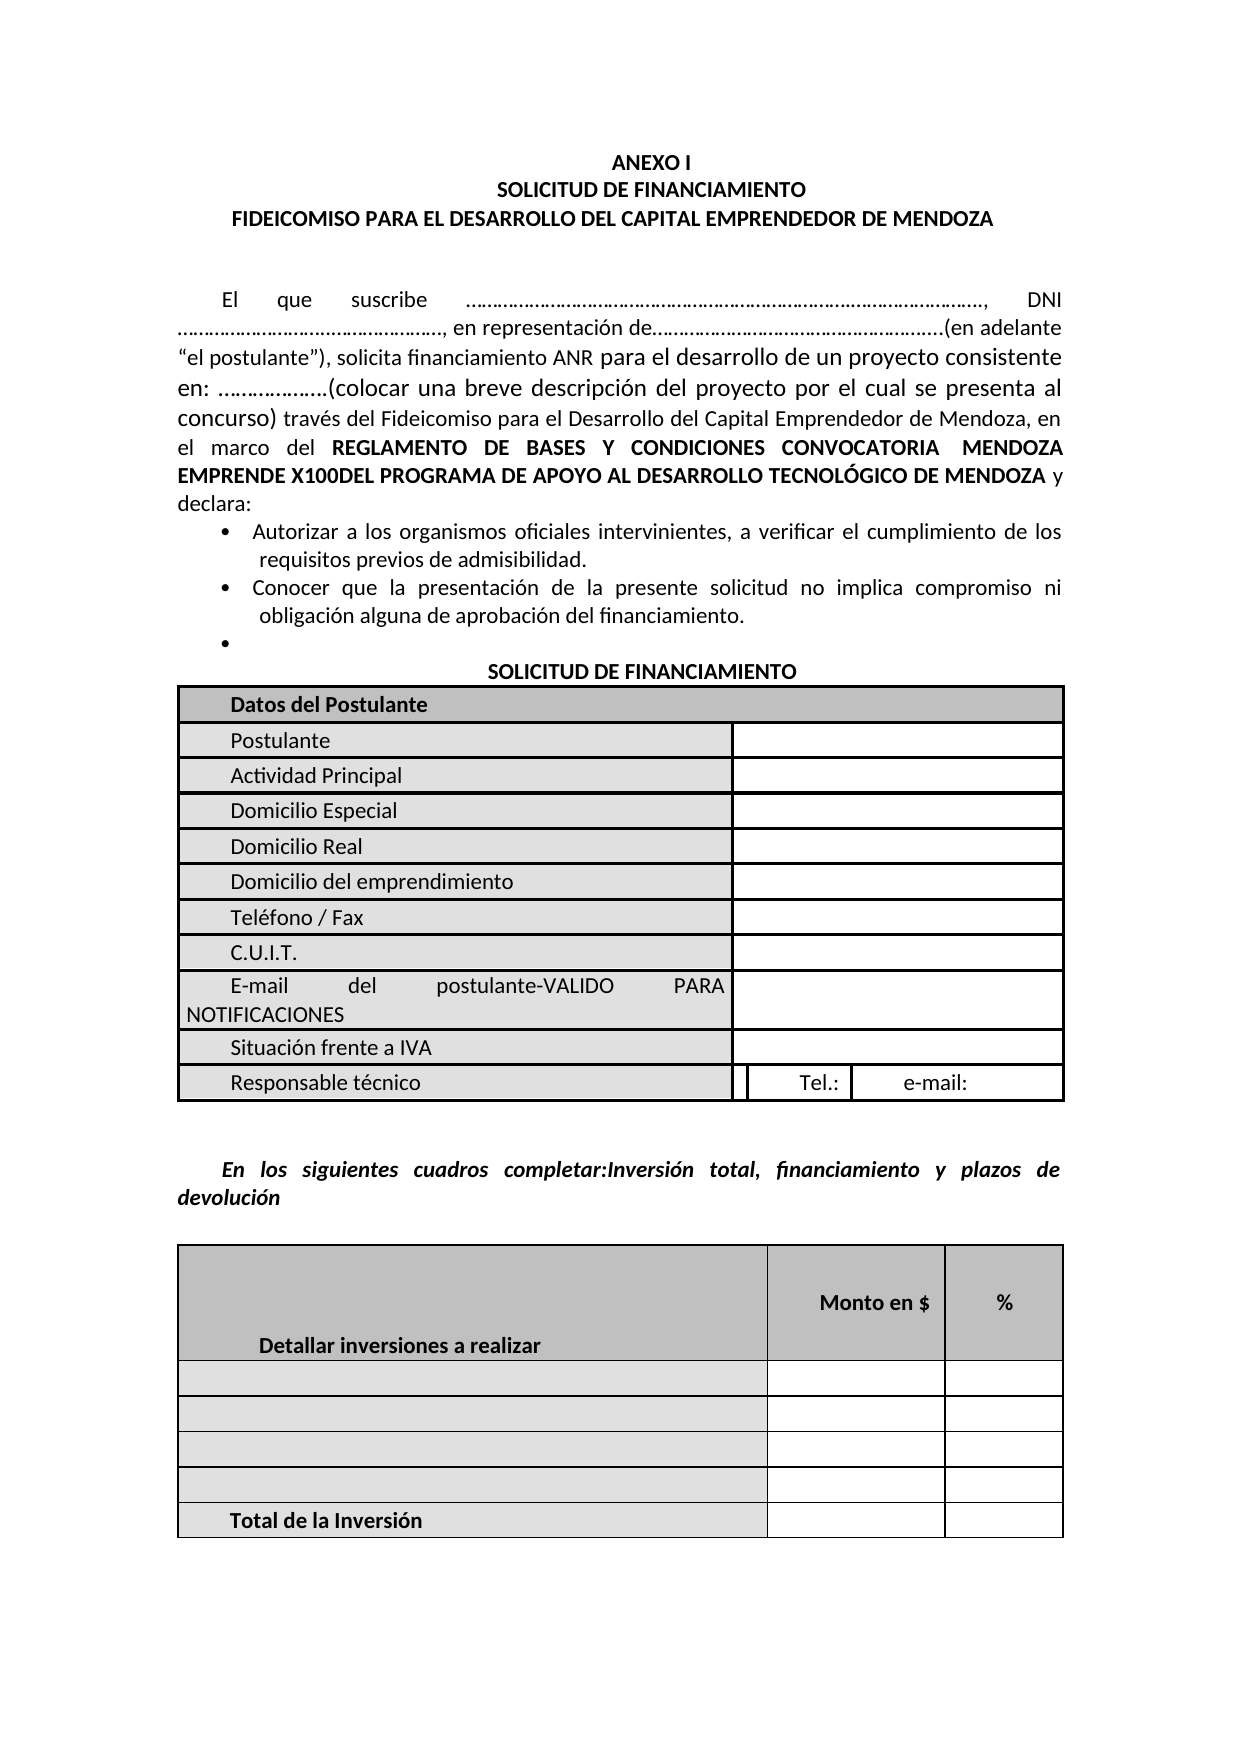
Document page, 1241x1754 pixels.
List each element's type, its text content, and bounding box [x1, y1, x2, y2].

table_cell [946, 1397, 1062, 1431]
table_cell [946, 1361, 1062, 1395]
table_cell [946, 1468, 1062, 1501]
table_cell [768, 1432, 944, 1466]
table_cell E-mail del postulante-VALIDO PARA NOTIFICACIONES [180, 972, 731, 1028]
table_cell Actividad Principal [180, 759, 731, 791]
text SOLICITUD DE FINANCIAMIENTO [177, 657, 1063, 685]
table_cell [768, 1468, 944, 1501]
table_cell [734, 830, 1062, 862]
table_cell [734, 724, 1062, 756]
table_cell Responsable técnico [180, 1066, 731, 1098]
table_cell [179, 1432, 767, 1466]
text En los siguientes cuadros completar:Inversión total, financiamiento y plazos de devolución [177, 1155, 1063, 1211]
text FIDEICOMISO PARA EL DESARROLLO DEL CAPITAL EMPRENDEDOR DE MENDOZA [177, 204, 1004, 232]
text El que suscribe ……………………………………………………………….……………………., DNI ………………………..…………………, en representación de……………………………………………....(en adelante “el postulante”), solicita financiamiento ANR para el desarrollo de un proyecto consistente en: ……………….(colocar una breve descripción del proyecto por el cual se presenta al concurso) través del Fideicomiso para el Desarrollo del Capital Emprendedor de Mendoza, en el marco del REGLAMENTO DE BASES Y CONDICIONES CONVOCATORIA MENDOZA EMPRENDE X100DEL PROGRAMA DE APOYO AL DESARROLLO TECNOLÓGICO DE MENDOZA y declara: [177, 285, 1063, 517]
table_cell C.U.I.T. [180, 936, 731, 968]
table_header Datos del Postulante [180, 688, 1062, 721]
table_cell [768, 1397, 944, 1431]
table_cell [179, 1468, 767, 1501]
table_cell Tel.: [749, 1066, 850, 1098]
table_cell [734, 865, 1062, 898]
list Conocer que la presentación de la presente solicitud no implica compromiso ni obligación alguna de aprobación del financiamiento. [222, 573, 1063, 629]
table_cell [179, 1361, 767, 1395]
table_cell [734, 972, 1062, 1028]
table_cell Domicilio del emprendimiento [180, 865, 731, 898]
table_cell [734, 936, 1062, 968]
table_cell [734, 1031, 1062, 1063]
table_cell e-mail: [853, 1066, 1062, 1098]
text SOLICITUD DE FINANCIAMIENTO [177, 176, 1081, 204]
table_cell [179, 1397, 767, 1431]
table_cell [946, 1503, 1062, 1537]
table_header Detallar inversiones a realizar [179, 1246, 767, 1360]
table_cell [734, 759, 1062, 791]
table_cell [768, 1503, 944, 1537]
table_cell [734, 795, 1062, 827]
table_cell Domicilio Especial [180, 795, 731, 827]
table_cell [946, 1432, 1062, 1466]
table_header % [946, 1246, 1062, 1360]
table_cell Situación frente a IVA [180, 1031, 731, 1063]
text ANEXO I [177, 148, 1081, 176]
table_header Monto en $ [768, 1246, 944, 1360]
table_cell [734, 1066, 746, 1098]
table_cell Teléfono / Fax [180, 901, 731, 933]
table_cell [768, 1361, 944, 1395]
table_cell Total de la Inversión [179, 1503, 767, 1537]
list Autorizar a los organismos oficiales intervinientes, a verificar el cumplimiento de los requisitos previos de admisibilidad. [222, 517, 1063, 573]
table_cell Domicilio Real [180, 830, 731, 862]
table_cell Postulante [180, 724, 731, 756]
table_cell [734, 901, 1062, 933]
